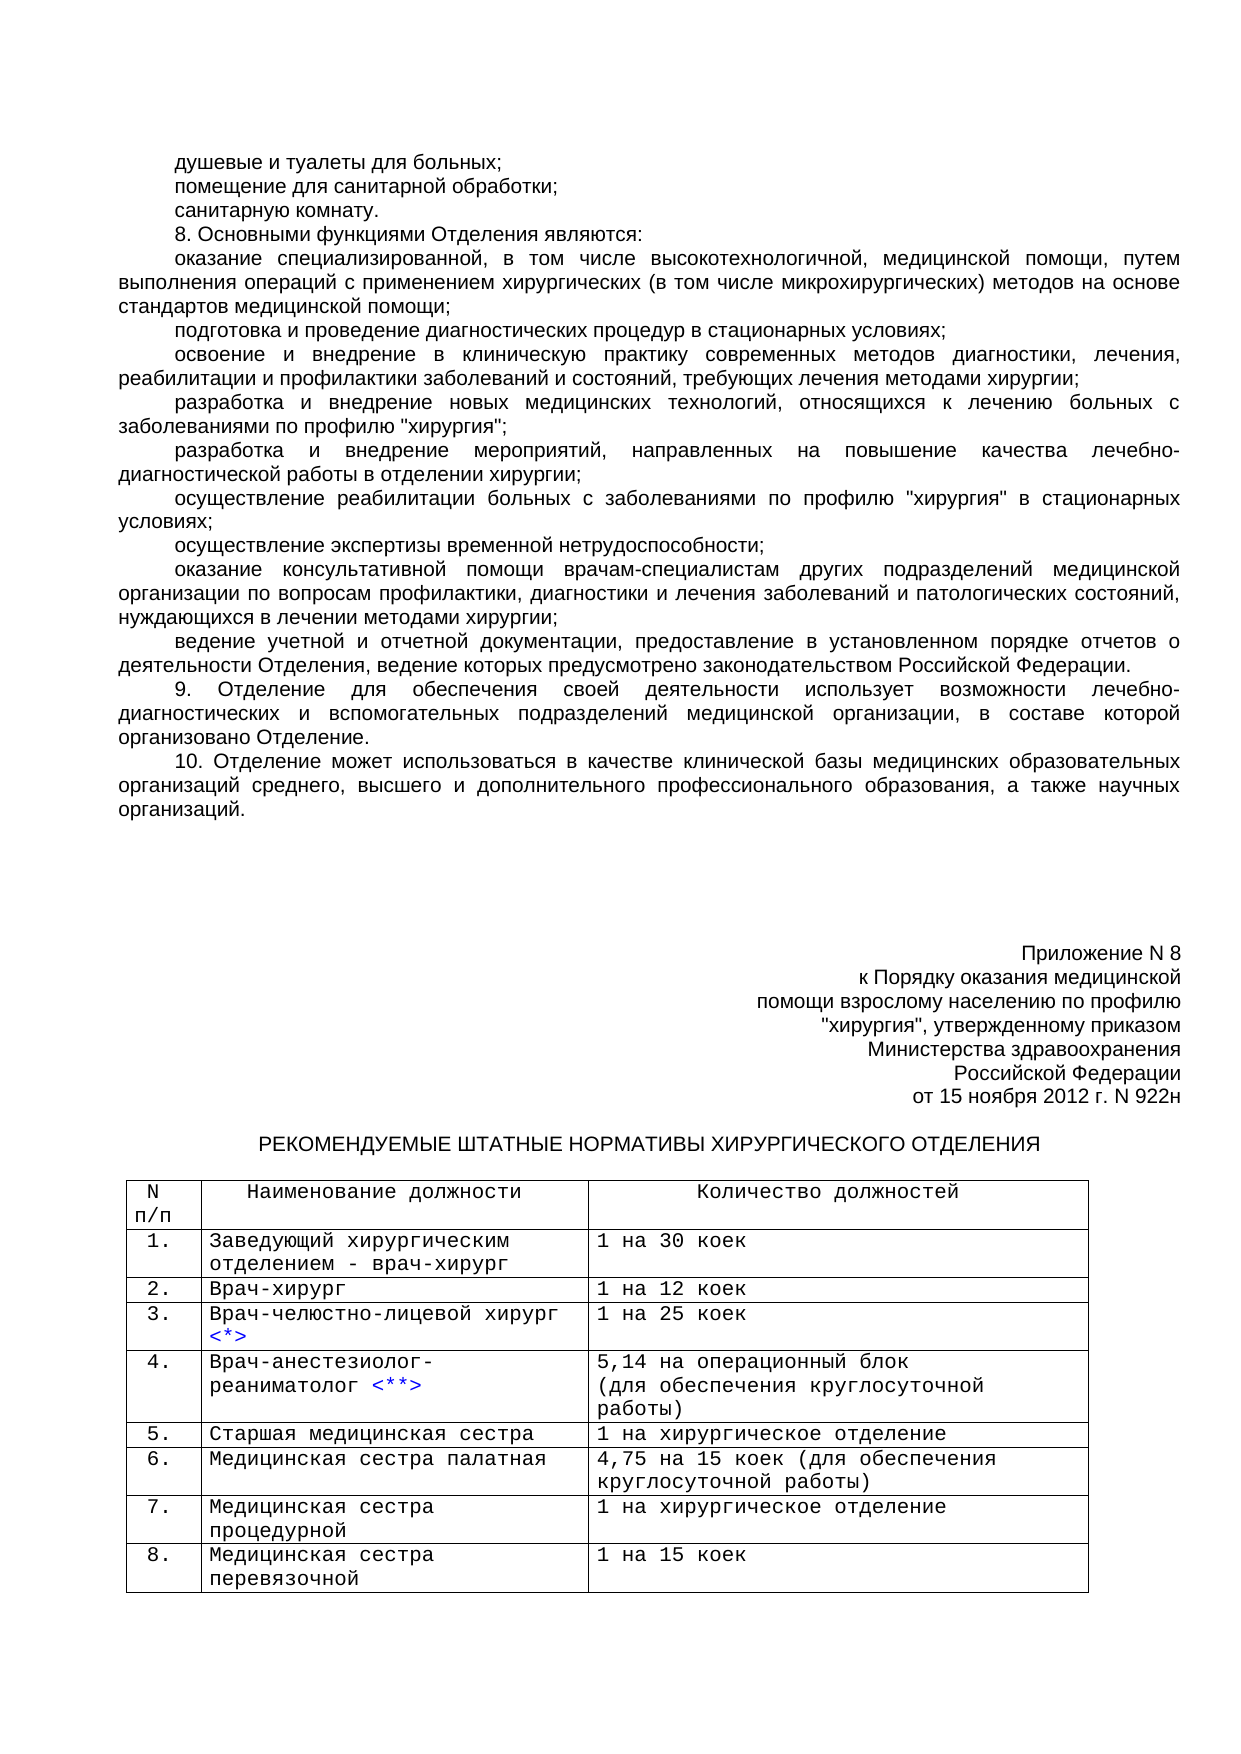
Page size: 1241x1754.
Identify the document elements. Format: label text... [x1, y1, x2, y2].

table_cell 1 на 15 коек [589, 1544, 1088, 1592]
table_cell 6. [127, 1448, 201, 1495]
text к Порядку оказания медицинской [118, 964, 1181, 988]
text "хирургия", утвержденному приказом [118, 1012, 1181, 1036]
table_cell 4,75 на 15 коек (для обеспечения круглосуточной работы) [589, 1448, 1088, 1495]
table_cell 1 на 12 коек [589, 1278, 1088, 1302]
text Министерства здравоохранения [118, 1036, 1181, 1060]
text оказание консультативной помощи врачам-специалистам других подразделений медицинской организации по вопросам профилактики, диагностики и лечения заболеваний и патологических состояний, нуждающихся в лечении методами хирургии; [118, 557, 1181, 629]
table_cell 5,14 на операционный блок (для обеспечения круглосуточной работы) [589, 1351, 1088, 1422]
table_cell 7. [127, 1496, 201, 1543]
text ведение учетной и отчетной документации, предоставление в установленном порядке отчетов о деятельности Отделения, ведение которых предусмотрено законодательством Российской Федерации. [118, 629, 1181, 677]
table_header N п/п [127, 1181, 201, 1228]
table_cell 1. [127, 1230, 201, 1277]
table_cell Врач-челюстно-лицевой хирург <*> [202, 1303, 588, 1350]
table_cell 1 на хирургическое отделение [589, 1496, 1088, 1543]
text душевые и туалеты для больных; [118, 150, 1181, 174]
text осуществление реабилитации больных с заболеваниями по профилю "хирургия" в стационарных условиях; [118, 485, 1181, 533]
text осуществление экспертизы временной нетрудоспособности; [118, 533, 1181, 557]
table_cell Старшая медицинская сестра [202, 1423, 588, 1447]
table_cell Врач-хирург [202, 1278, 588, 1302]
table_cell 1 на хирургическое отделение [589, 1423, 1088, 1447]
table_cell Медицинская сестра процедурной [202, 1496, 588, 1543]
text от 15 ноября 2012 г. N 922н [118, 1084, 1181, 1108]
text подготовка и проведение диагностических процедур в стационарных условиях; [118, 318, 1181, 342]
text 9. Отделение для обеспечения своей деятельности использует возможности лечебно-диагностических и вспомогательных подразделений медицинской организации, в составе которой организовано Отделение. [118, 677, 1181, 749]
table_cell Медицинская сестра перевязочной [202, 1544, 588, 1592]
text помещение для санитарной обработки; [118, 174, 1181, 198]
table_cell 5. [127, 1423, 201, 1447]
table_header Количество должностей [589, 1181, 1088, 1228]
text разработка и внедрение мероприятий, направленных на повышение качества лечебно-диагностической работы в отделении хирургии; [118, 437, 1181, 485]
table_cell 1 на 30 коек [589, 1230, 1088, 1277]
text Российской Федерации [118, 1060, 1181, 1084]
table_cell 1 на 25 коек [589, 1303, 1088, 1350]
table_cell 2. [127, 1278, 201, 1302]
table_cell Заведующий хирургическим отделением - врач-хирург [202, 1230, 588, 1277]
table_cell 4. [127, 1351, 201, 1422]
text Приложение N 8 [118, 941, 1181, 964]
table_header Наименование должности [202, 1181, 588, 1228]
text помощи взрослому населению по профилю [118, 988, 1181, 1012]
text разработка и внедрение новых медицинских технологий, относящихся к лечению больных с заболеваниями по профилю "хирургия"; [118, 389, 1181, 437]
text санитарную комнату. [118, 198, 1181, 222]
table_cell Медицинская сестра палатная [202, 1448, 588, 1495]
text 10. Отделение может использоваться в качестве клинической базы медицинских образовательных организаций среднего, высшего и дополнительного профессионального образования, а также научных организаций. [118, 749, 1181, 821]
text РЕКОМЕНДУЕМЫЕ ШТАТНЫЕ НОРМАТИВЫ ХИРУРГИЧЕСКОГО ОТДЕЛЕНИЯ [118, 1132, 1181, 1156]
table_cell Врач-анестезиолог- реаниматолог <**> [202, 1351, 588, 1422]
text оказание специализированной, в том числе высокотехнологичной, медицинской помощи, путем выполнения операций с применением хирургических (в том числе микрохирургических) методов на основе стандартов медицинской помощи; [118, 246, 1181, 318]
text 8. Основными функциями Отделения являются: [118, 222, 1181, 246]
table_cell 3. [127, 1303, 201, 1350]
table_cell 8. [127, 1544, 201, 1592]
text освоение и внедрение в клиническую практику современных методов диагностики, лечения, реабилитации и профилактики заболеваний и состояний, требующих лечения методами хирургии; [118, 342, 1181, 389]
